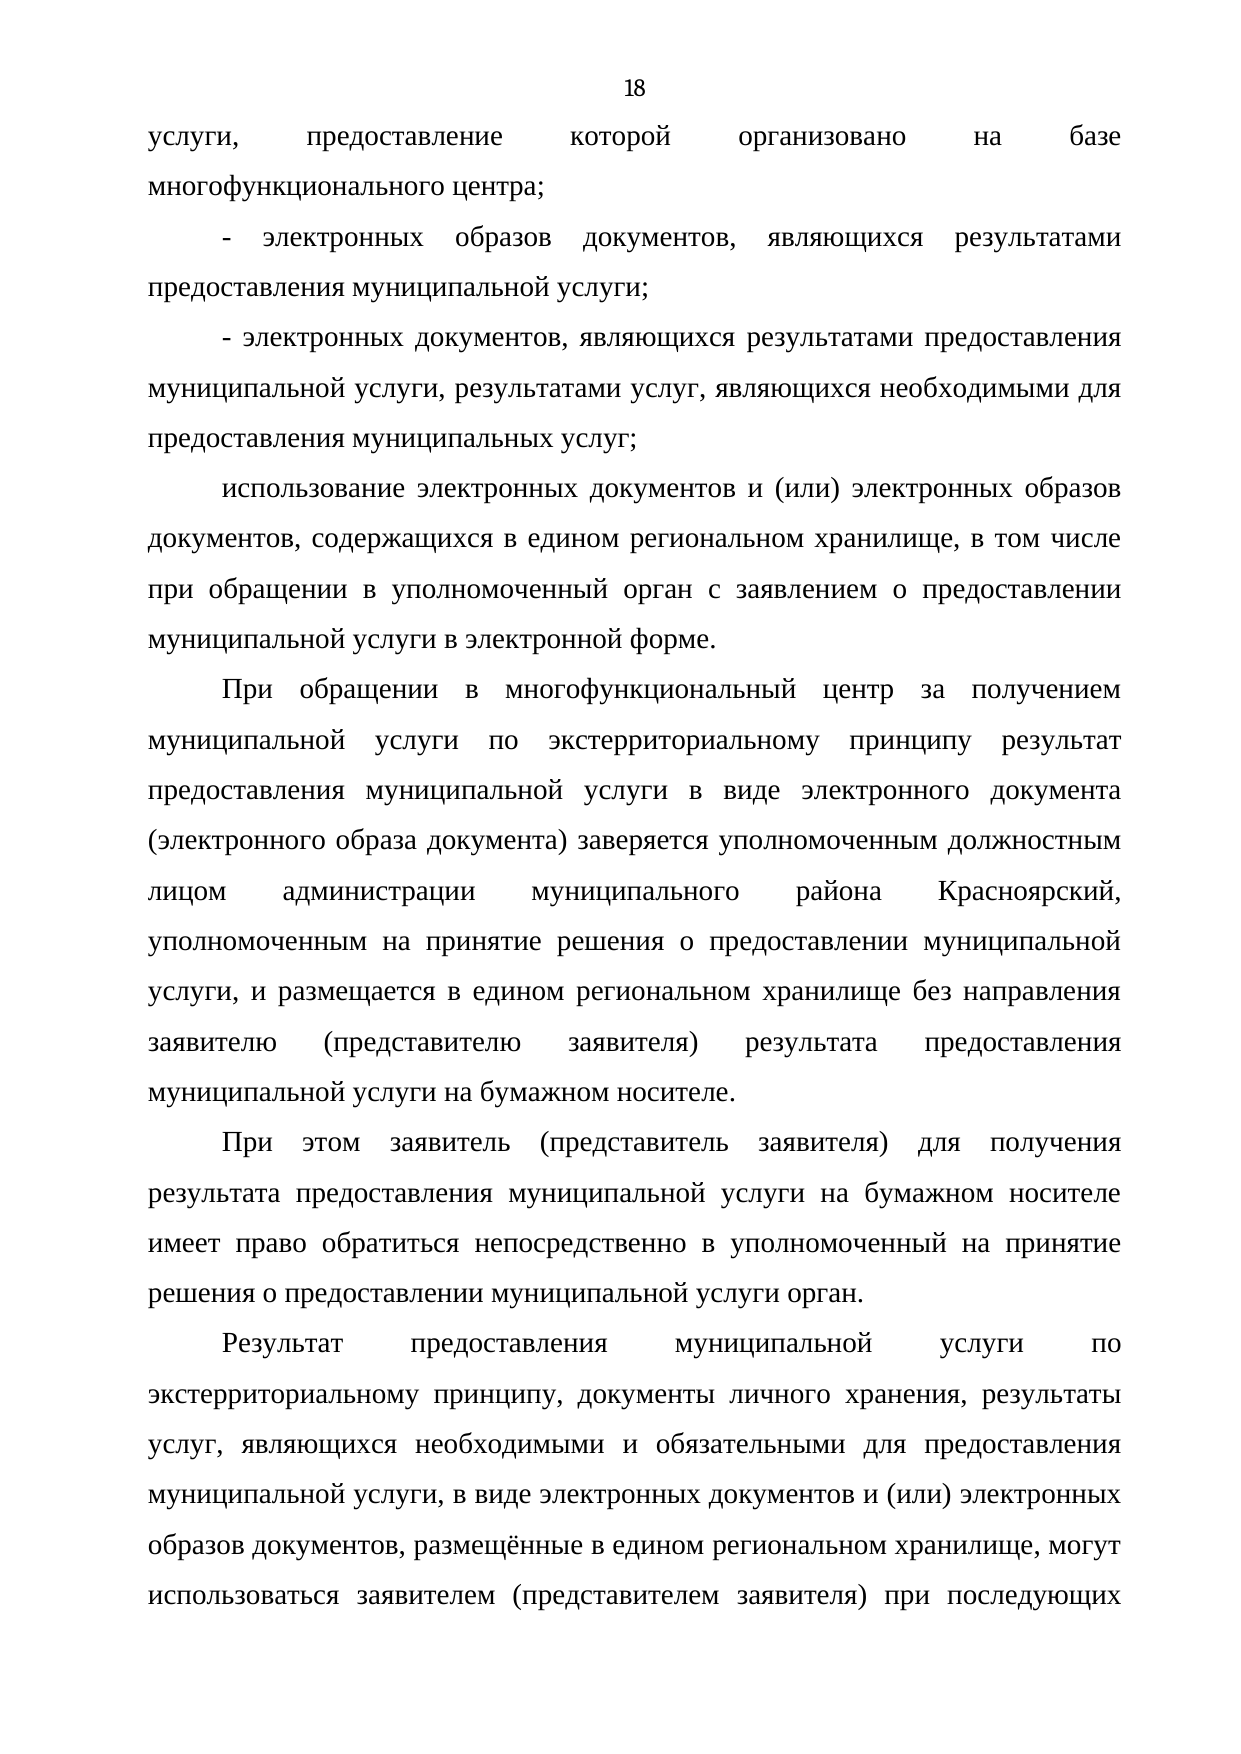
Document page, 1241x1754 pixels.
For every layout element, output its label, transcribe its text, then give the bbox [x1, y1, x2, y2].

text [148, 1326, 1122, 1611]
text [148, 118, 1122, 202]
text При обращении в многофункциональный центр за получением муниципальной услуги по экстерриториальному принципу результат предоставления муниципальной услуги в виде электронного документа (электронного образа документа) заверяется уполномоченным должностным лицом администрации муниципального района Красноярский, уполномоченным на принятие решения о предоставлении муниципальной услуги, и размещается в едином региональном хранилище без направления заявителю (представителю заявителя) результата предоставления муниципальной услуги на бумажном носителе. [148, 672, 1122, 1108]
text использование электронных документов и (или) электронных образов документов, содержащихся в едином региональном хранилище, в том числе при обращении в уполномоченный орган с заявлением о предоставлении муниципальной услуги в электронной форме. [148, 470, 1122, 655]
text - электронных документов, являющихся результатами предоставления муниципальной услуги, результатами услуг, являющихся необходимыми для предоставления муниципальных услуг; [148, 319, 1122, 453]
text - электронных образов документов, являющихся результатами предоставления муниципальной услуги; [148, 219, 1122, 303]
text При этом заявитель (представитель заявителя) для получения результата предоставления муниципальной услуги на бумажном носителе имеет право обратиться непосредственно в уполномоченный на принятие решения о предоставлении муниципальной услуги орган. [148, 1124, 1122, 1309]
